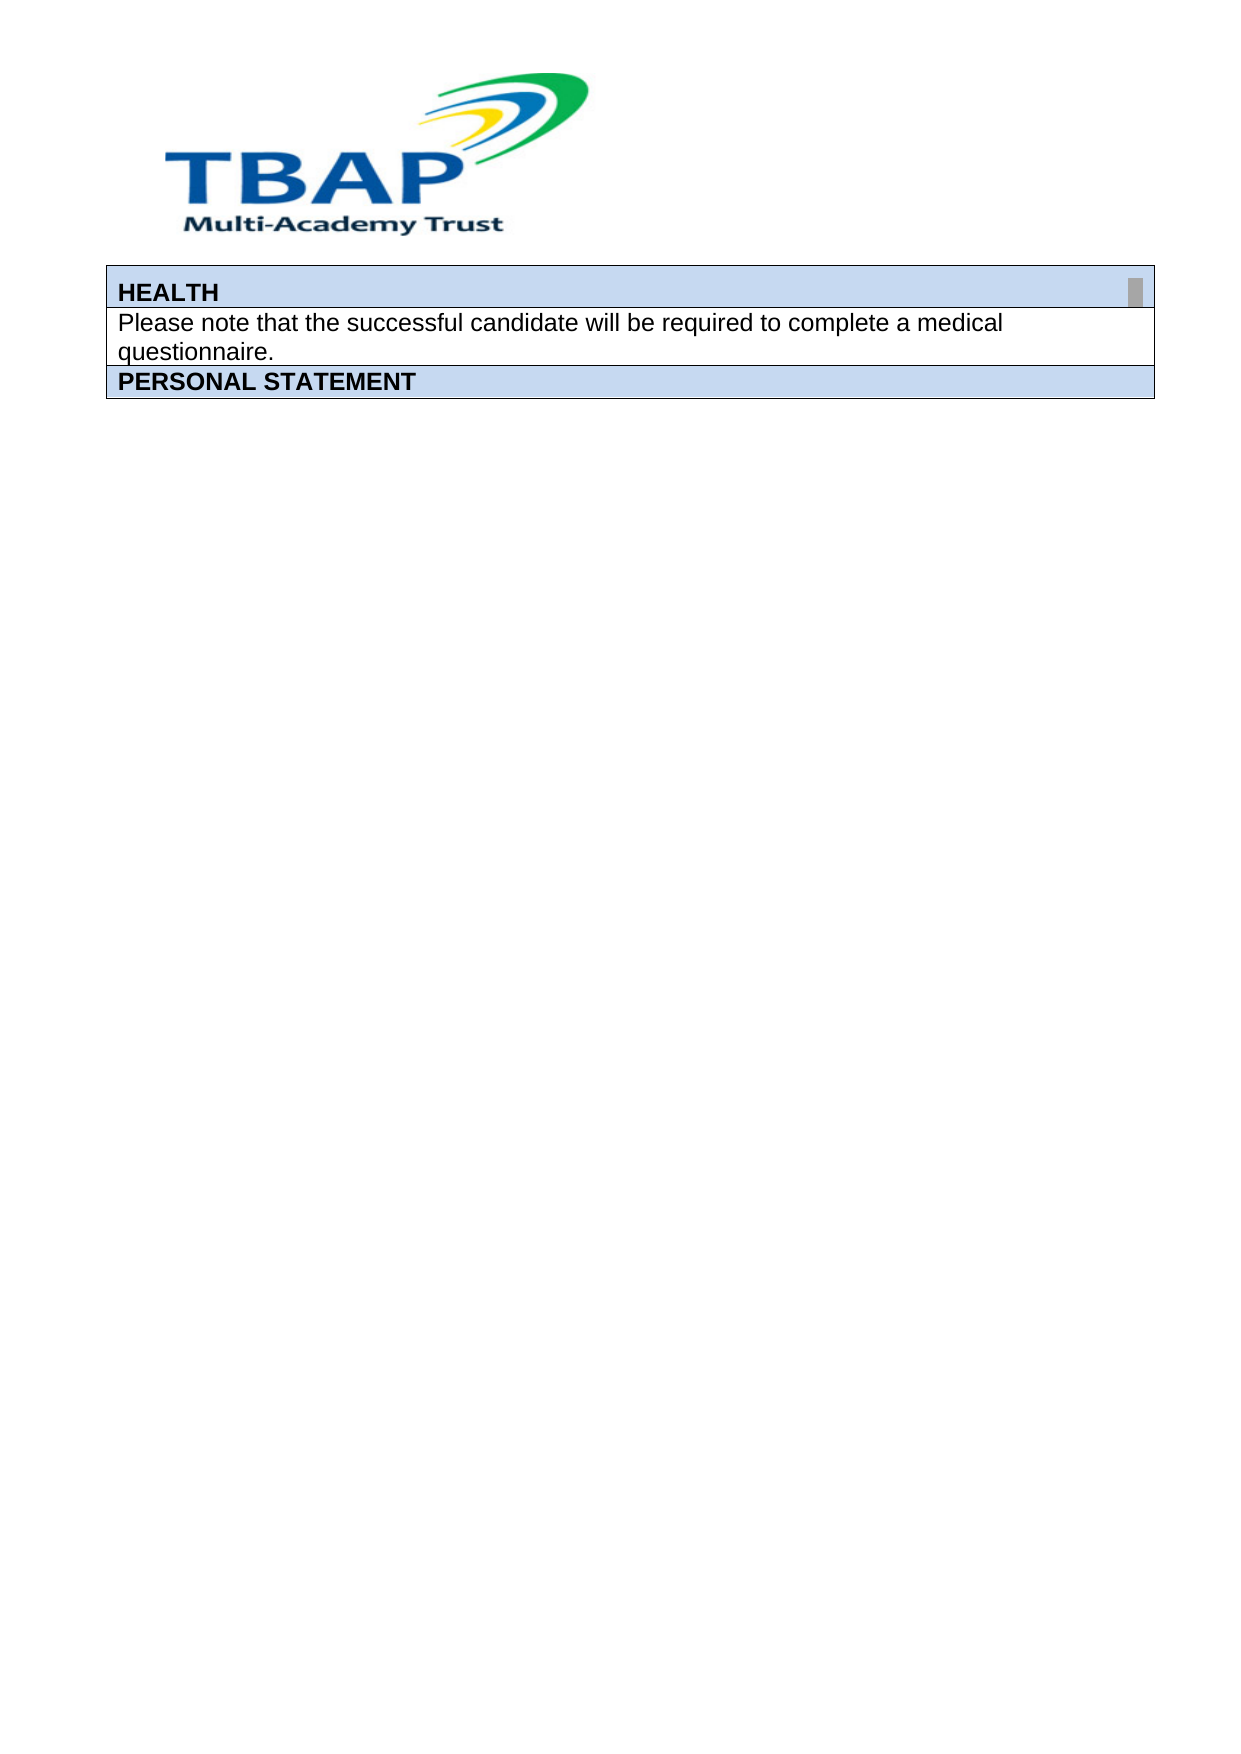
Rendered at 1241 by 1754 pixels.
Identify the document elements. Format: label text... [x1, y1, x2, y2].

table_cell Please note that the successful candidate will be required to complete a medical questionnaire. [107, 308, 1154, 365]
table_header HEALTH [107, 266, 1154, 307]
picture [165, 73, 696, 237]
table_cell PERSONAL STATEMENT [107, 366, 1154, 397]
